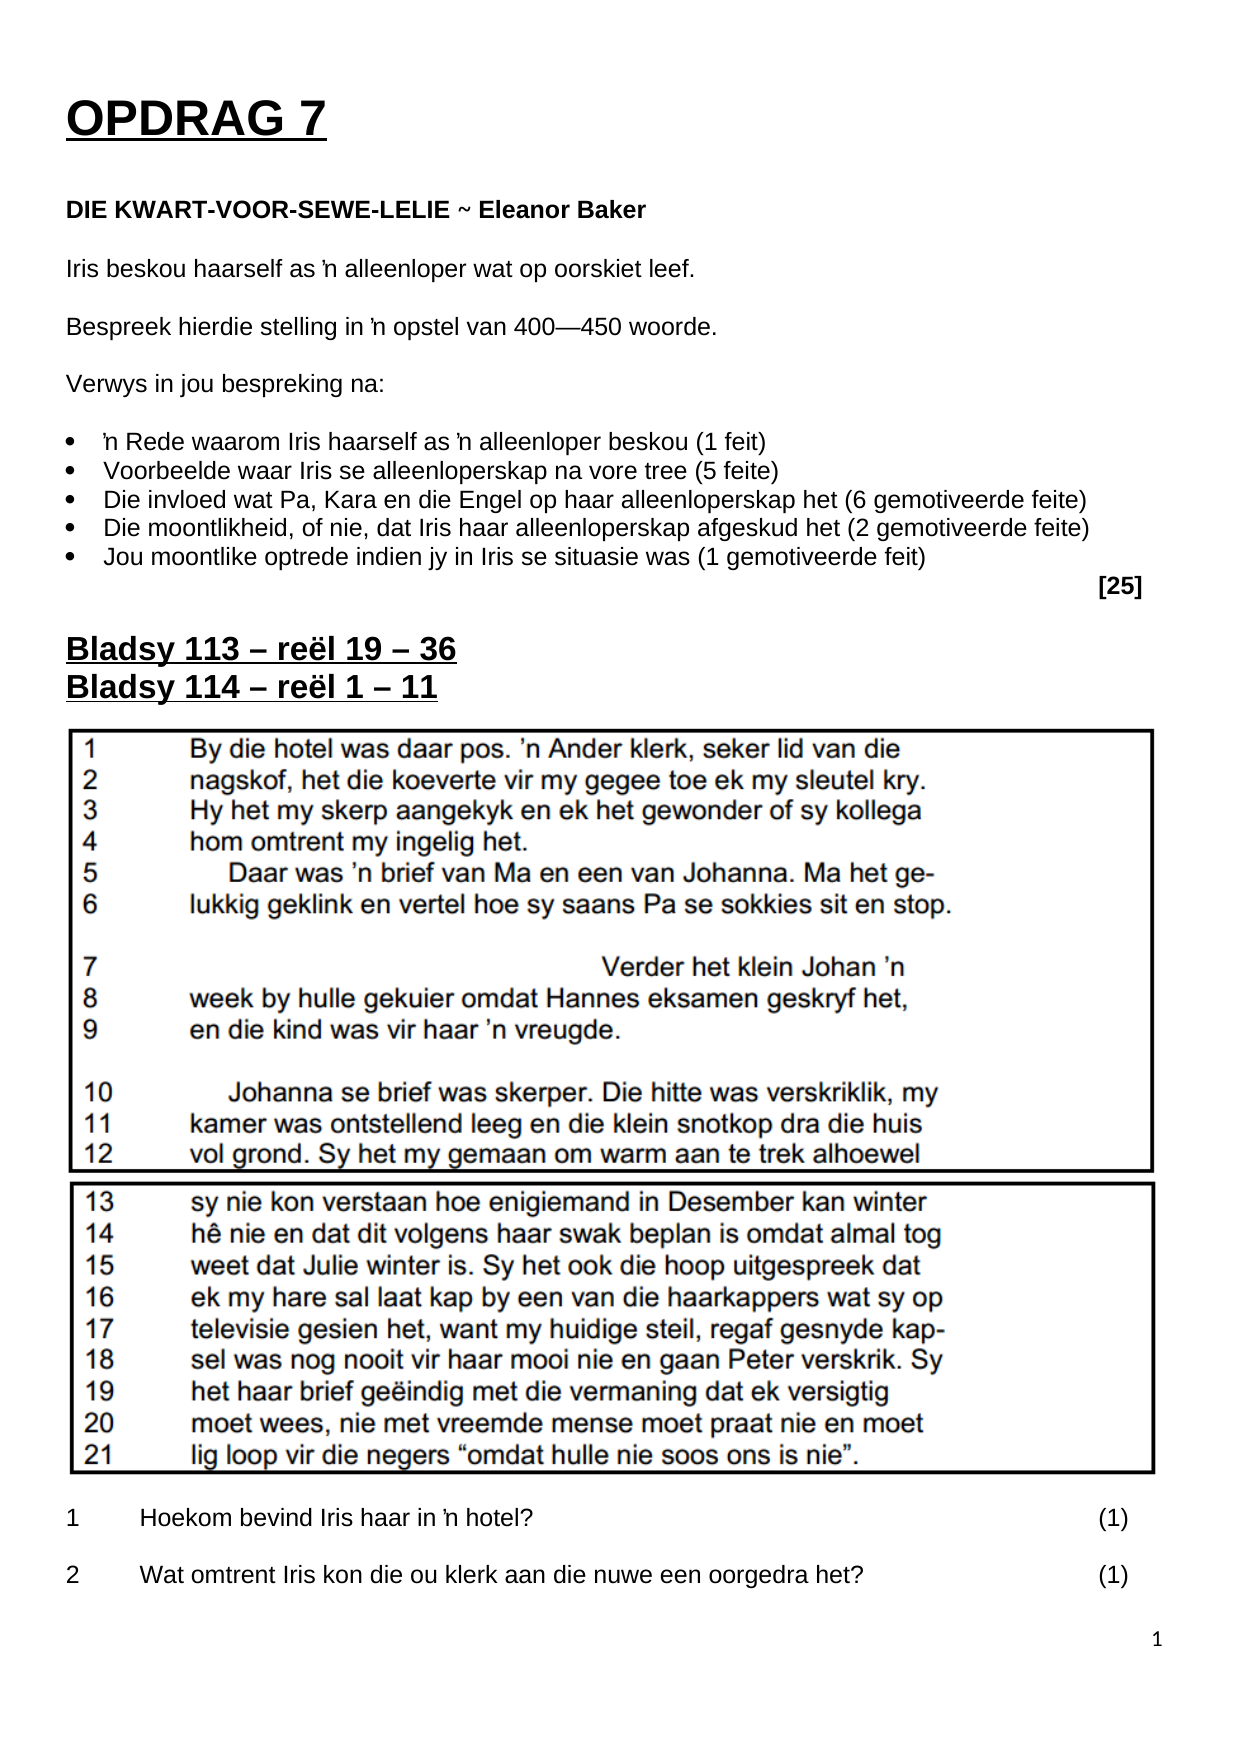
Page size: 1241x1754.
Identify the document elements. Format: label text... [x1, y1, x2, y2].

list Die invloed wat Pa, Kara en die Engel op haar alleenloperskap het (6 gemotiveerde feite) [66, 484, 1162, 513]
list Jou moontlike optrede indien jy in Iris se situasie was (1 gemotiveerde feit) [66, 542, 1162, 571]
text DIE KWART-VOOR-SEWE-LELIE ~ Eleanor Baker [66, 192, 1162, 226]
list Die moontlikheid, of nie, dat Iris haar alleenloperskap afgeskud het (2 gemotiveerde feite) [66, 513, 1162, 542]
list Voorbeelde waar Iris se alleenloperskap na vore tree (5 feite) [66, 456, 1162, 484]
text 1 Hoekom bevind Iris haar in ŉ hotel? (1) [66, 1503, 1162, 1532]
text Verwys in jou bespreking na: [66, 369, 1162, 398]
text 2 Wat omtrent Iris kon die ou klerk aan die nuwe een oorgedra het? (1) [66, 1561, 1162, 1589]
text Bladsy 114 – reël 1 – 11 [66, 667, 1162, 706]
text Bespreek hierdie stelling in ŉ opstel van 400—450 woorde. [66, 312, 1162, 341]
text Iris beskou haarself as ŉ alleenloper wat op oorskiet leef. [66, 254, 1162, 283]
text OPDRAG 7 [66, 89, 1162, 146]
text Bladsy 113 – reël 19 – 36 [66, 629, 1162, 667]
picture [65, 724, 1177, 1482]
list ŉ Rede waarom Iris haarself as ŉ alleenloper beskou (1 feit) [66, 427, 1162, 456]
list [25] [1062, 571, 1162, 600]
